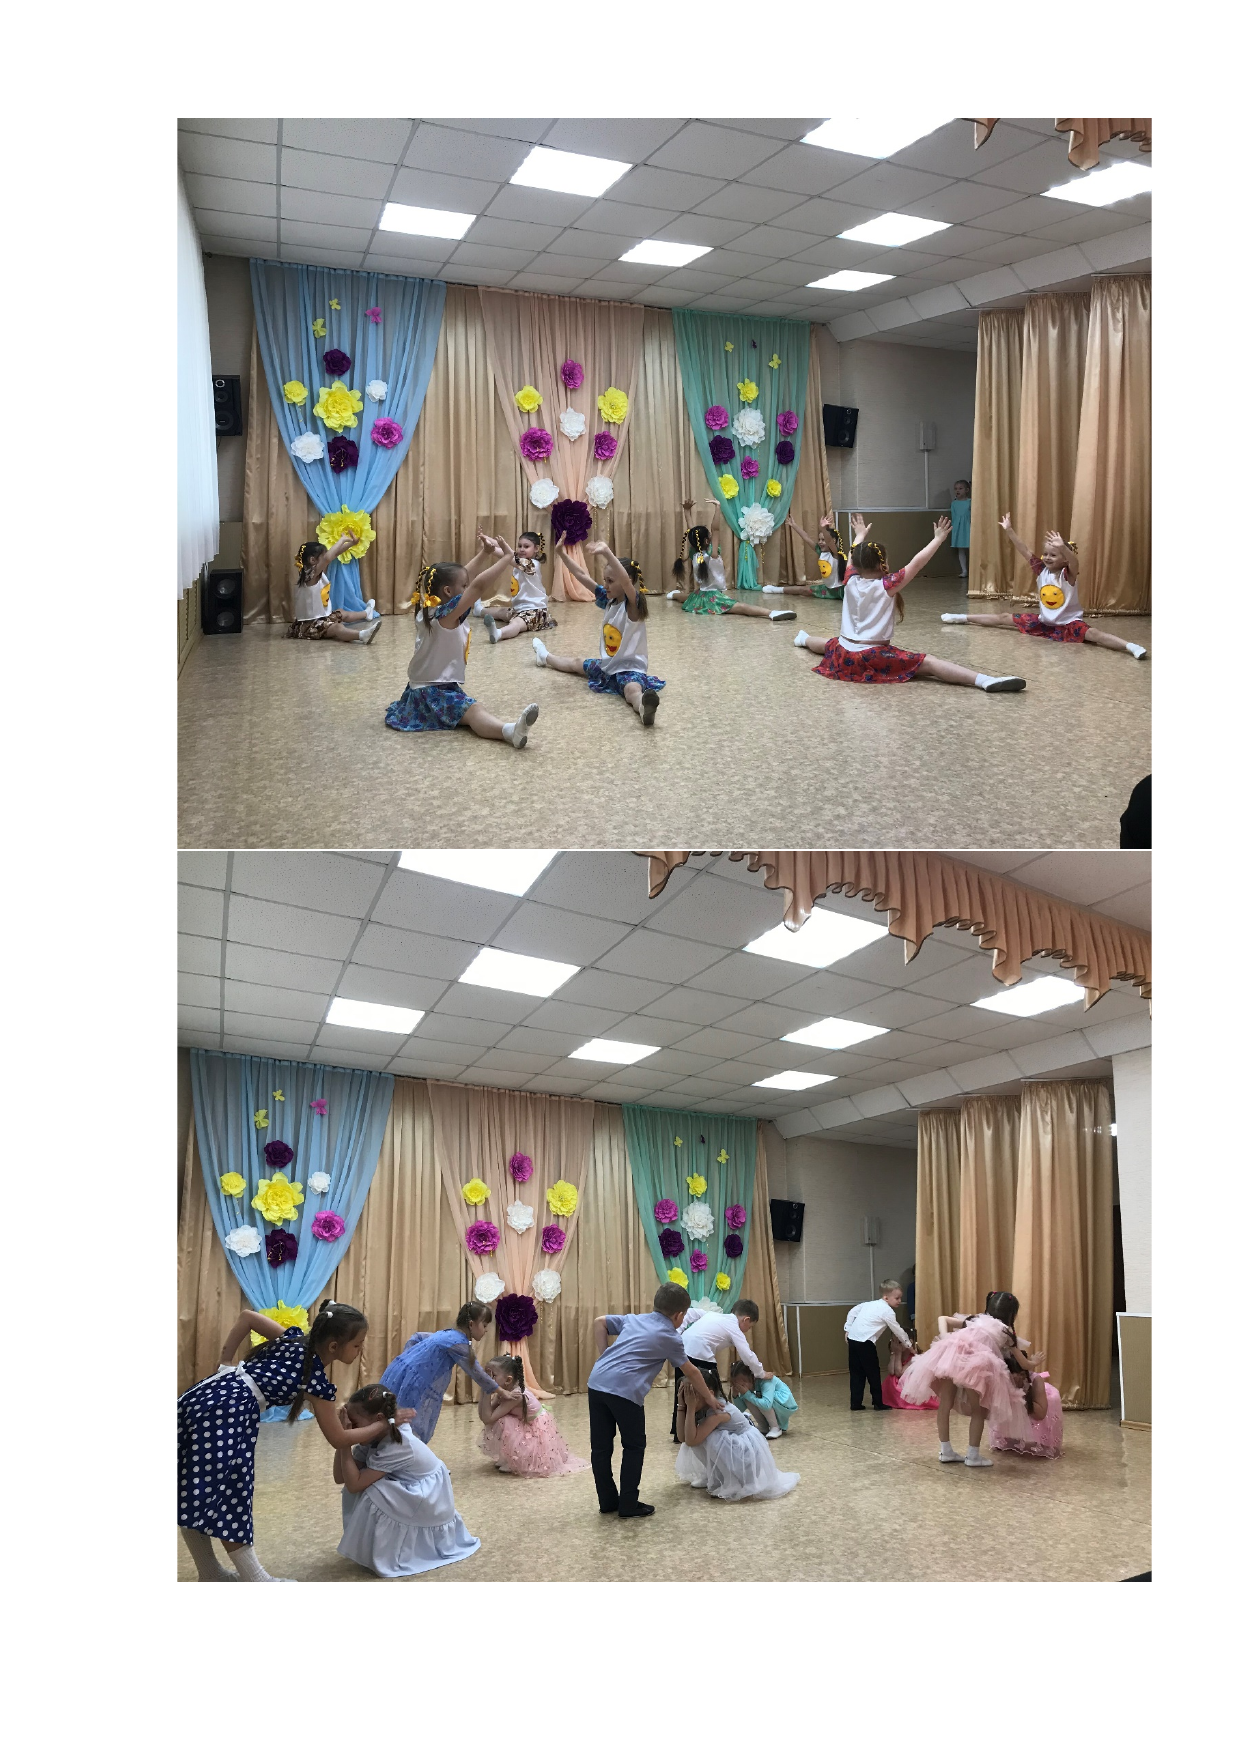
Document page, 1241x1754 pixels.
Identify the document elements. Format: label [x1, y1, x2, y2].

picture [177, 851, 1152, 1582]
picture [177, 118, 1152, 849]
